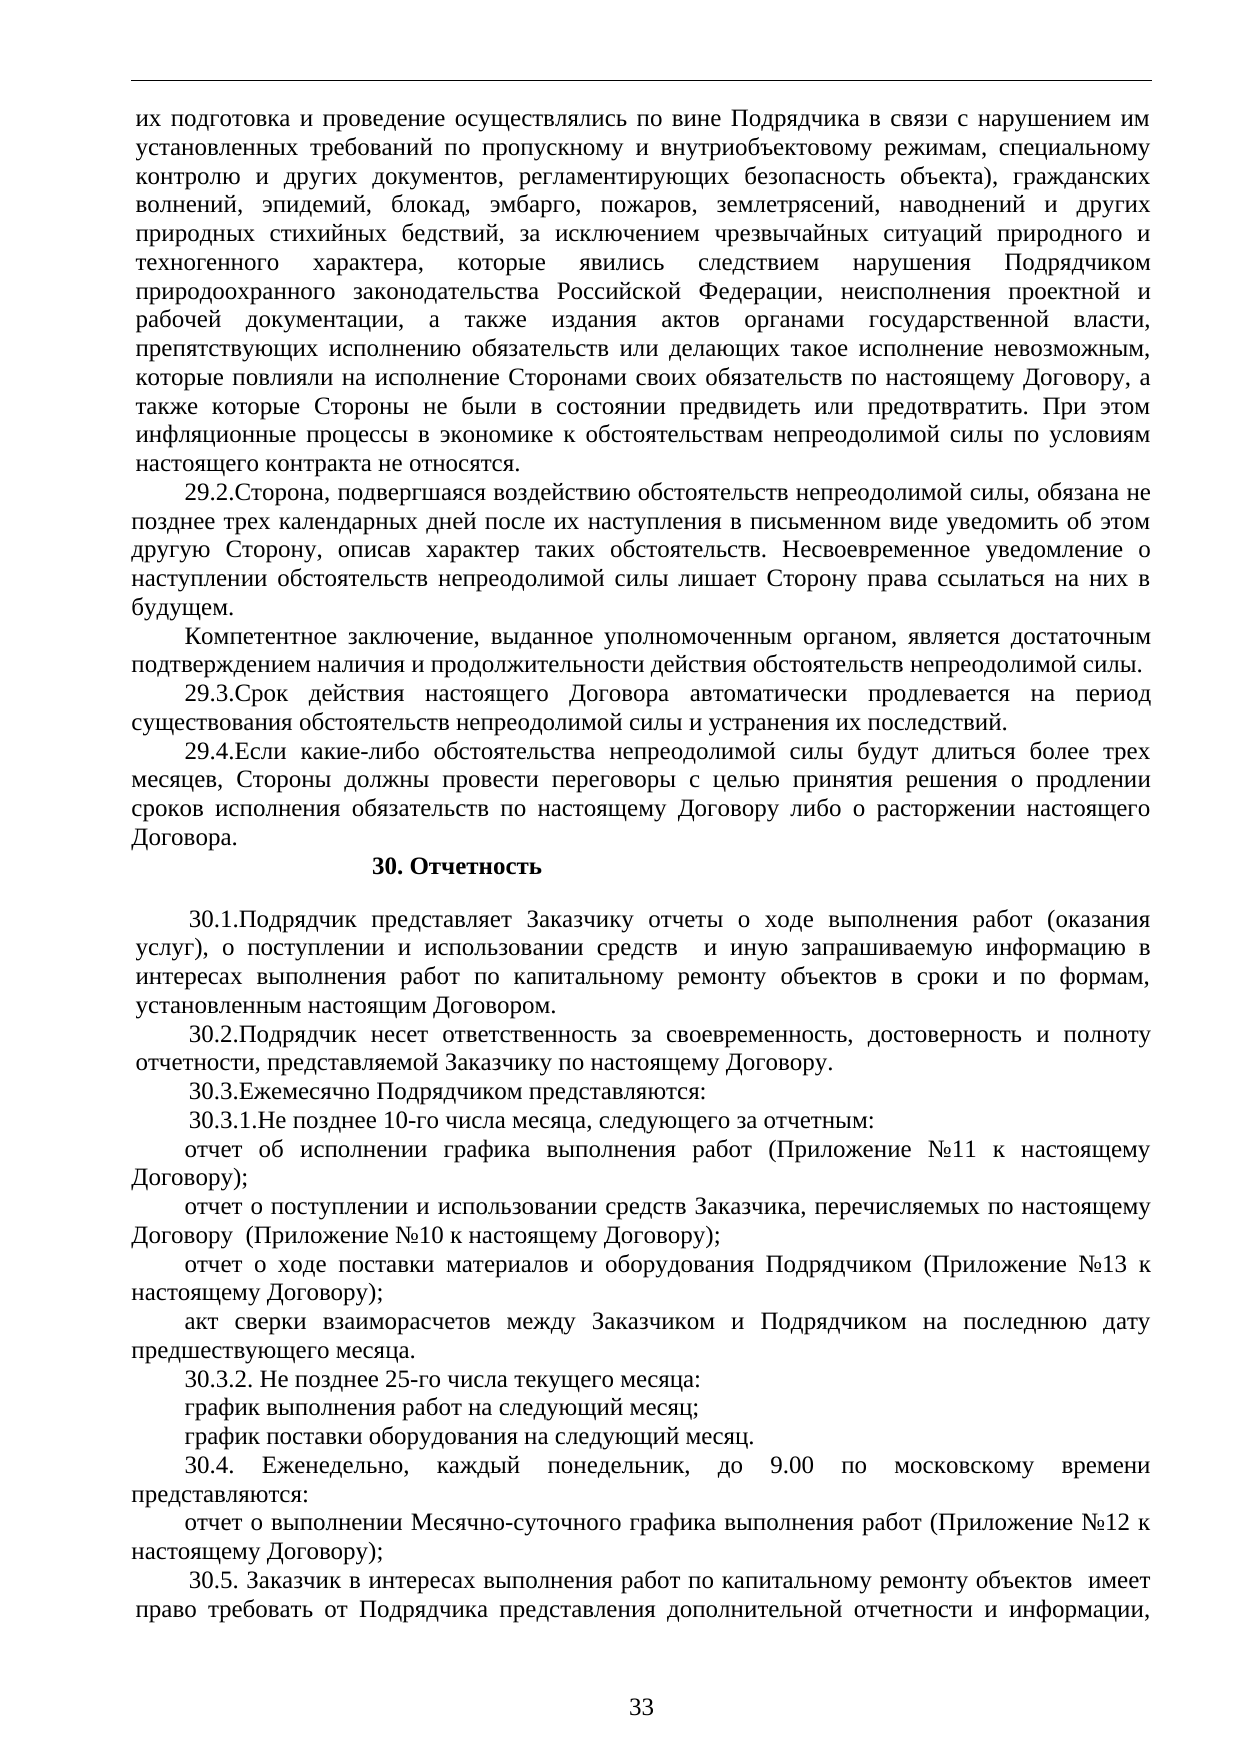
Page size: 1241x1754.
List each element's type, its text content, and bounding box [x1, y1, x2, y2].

text отчет о выполнении Месячно-суточного графика выполнения работ (Приложение №12 к настоящему Договору); [131, 1507, 1152, 1565]
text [135, 1565, 1152, 1622]
text отчет о поступлении и использовании средств Заказчика, перечисляемых по настоящему Договору (Приложение №10 к настоящему Договору); [131, 1191, 1152, 1249]
text 29.2.Сторона, подвергшаяся воздействию обстоятельств непреодолимой силы, обязана не позднее трех календарных дней после их наступления в письменном виде уведомить об этом другую Сторону, описав характер таких обстоятельств. Несвоевременное уведомление о наступлении обстоятельств непреодолимой силы лишает Сторону права ссылаться на них в будущем. [131, 477, 1152, 621]
text отчет о ходе поставки материалов и оборудования Подрядчиком (Приложение №13 к настоящему Договору); [131, 1249, 1152, 1306]
text 30.2.Подрядчик несет ответственность за своевременность, достоверность и полноту отчетности, представляемой Заказчику по настоящему Договору. [135, 1019, 1152, 1076]
text отчет об исполнении графика выполнения работ (Приложение №11 к настоящему Договору); [131, 1134, 1152, 1191]
text график выполнения работ на следующий месяц; [131, 1392, 1152, 1421]
text 30.3.1.Не позднее 10-го числа месяца, следующего за отчетным: [135, 1105, 1152, 1134]
text 29.3.Срок действия настоящего Договора автоматически продлевается на период существования обстоятельств непреодолимой силы и устранения их последствий. [131, 678, 1152, 736]
text акт сверки взаиморасчетов между Заказчиком и Подрядчиком на последнюю дату предшествующего месяца. [131, 1306, 1152, 1364]
text Компетентное заключение, выданное уполномоченным органом, является достаточным подтверждением наличия и продолжительности действия обстоятельств непреодолимой силы. [131, 621, 1152, 678]
text 29.4.Если какие-либо обстоятельства непреодолимой силы будут длиться более трех месяцев, Стороны должны провести переговоры с целью принятия решения о продлении сроков исполнения обязательств по настоящему Договору либо о расторжении настоящего Договора. [131, 736, 1152, 851]
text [135, 103, 1152, 477]
text 30.3.Ежемесячно Подрядчиком представляются: [135, 1076, 1152, 1105]
text 30.1.Подрядчик представляет Заказчику отчеты о ходе выполнения работ (оказания услуг), о поступлении и использовании средств и иную запрашиваемую информацию в интересах выполнения работ по капитальному ремонту объектов в сроки и по формам, установленным настоящим Договором. [135, 904, 1152, 1019]
text 30.3.2. Не позднее 25-го числа текущего месяца: [131, 1364, 1152, 1392]
text график поставки оборудования на следующий месяц. [131, 1421, 1152, 1450]
text 30.4. Еженедельно, каждый понедельник, до 9.00 по московскому времени представляются: [131, 1450, 1152, 1507]
text 30. Отчетность [319, 851, 1152, 879]
